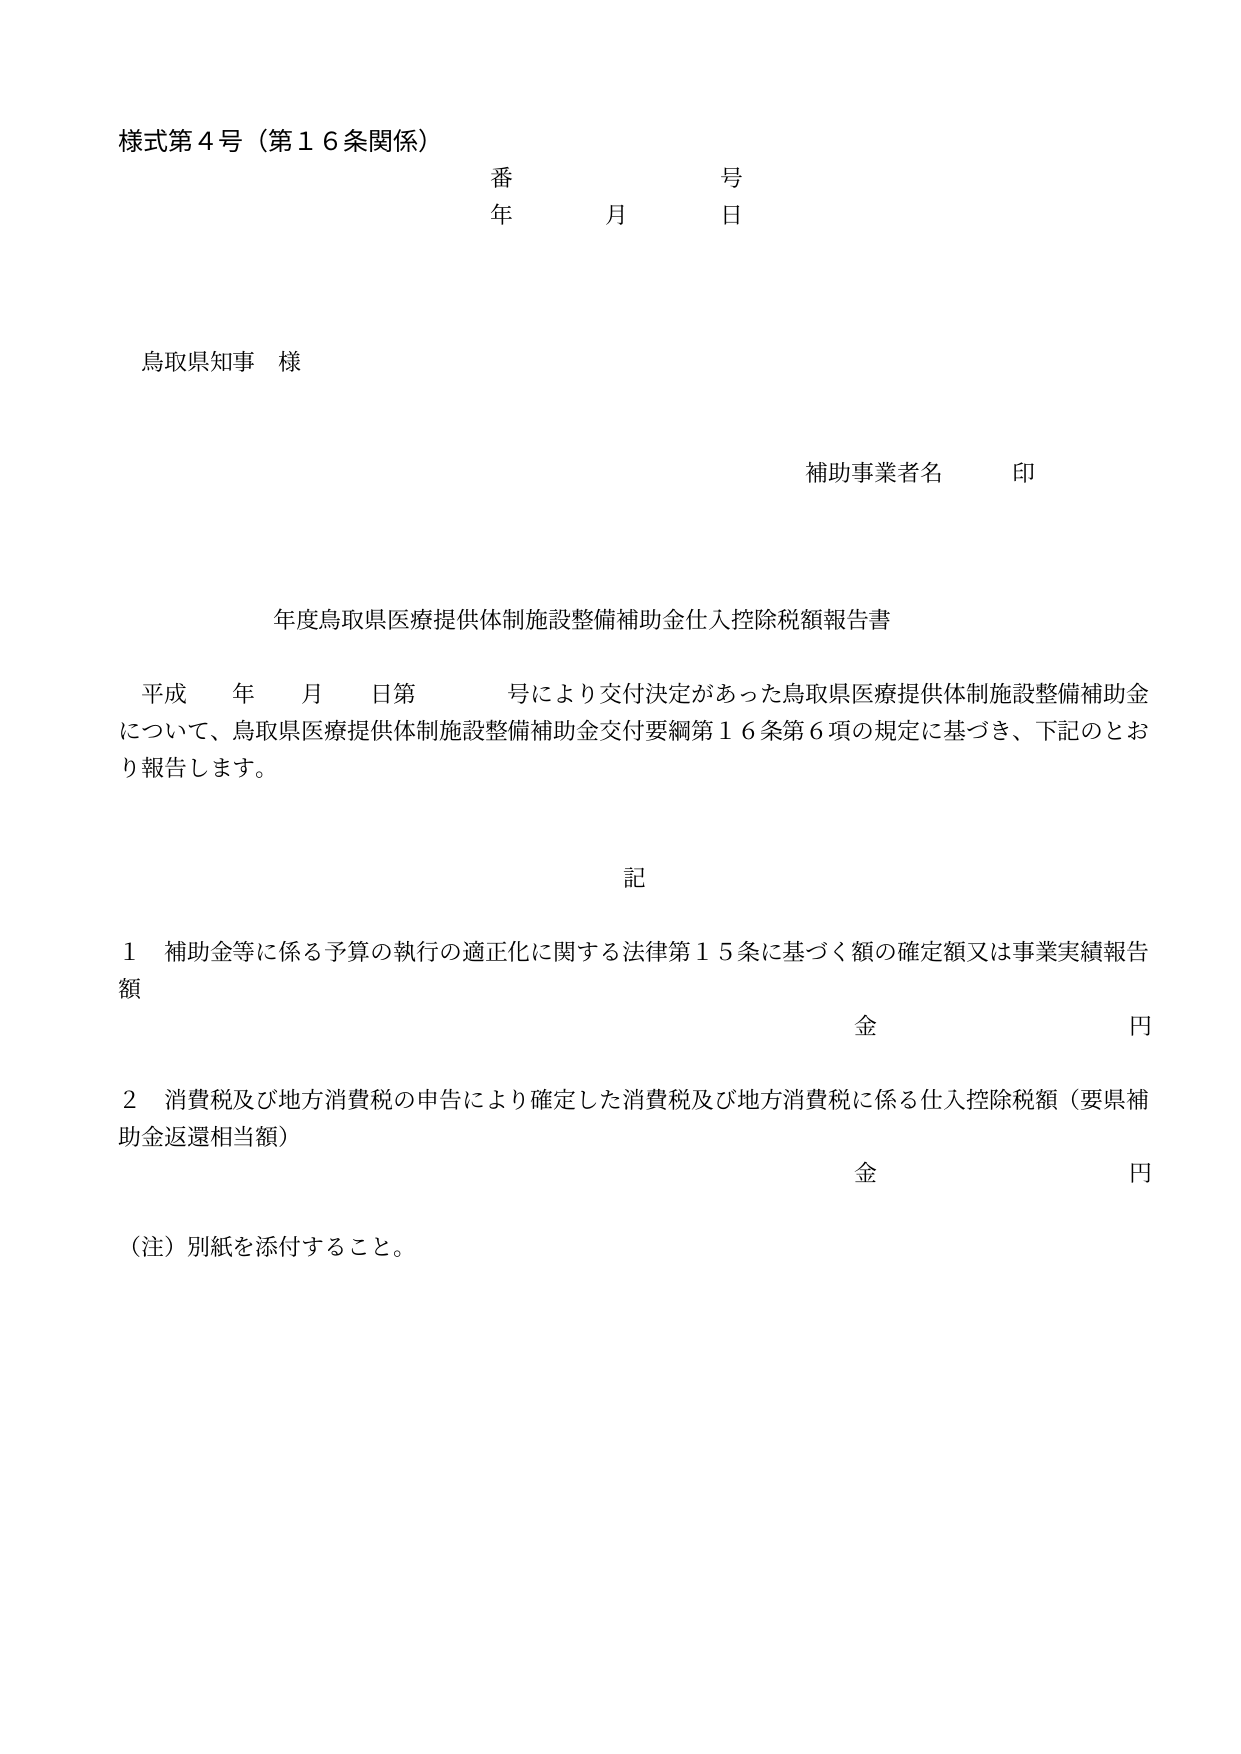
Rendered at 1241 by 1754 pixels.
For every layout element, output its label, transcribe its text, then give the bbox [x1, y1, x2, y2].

text 平成 年 月 日第 号により交付決定があった鳥取県医療提供体制施設整備補助金について、鳥取県医療提供体制施設整備補助金交付要綱第１６条第６項の規定に基づき、下記のとおり報告します。 [118, 674, 1152, 785]
text ２ 消費税及び地方消費税の申告により確定した消費税及び地方消費税に係る仕入控除税額（要県補 助金返還相当額） [118, 1080, 1152, 1153]
text （注）別紙を添付すること。 [118, 1227, 1152, 1264]
text 金 円 [118, 1153, 1152, 1190]
text 年 月 日 [118, 195, 1152, 232]
text 補助事業者名 印 [118, 453, 1152, 490]
text 番 号 [118, 158, 1152, 195]
text 記 [118, 858, 1152, 895]
text １ 補助金等に係る予算の執行の適正化に関する法律第１５条に基づく額の確定額又は事業実績報告 額 [118, 932, 1152, 1006]
text 金 円 [118, 1006, 1152, 1043]
text 鳥取県知事 様 [118, 342, 1152, 379]
text 様式第４号（第１６条関係） [118, 121, 1152, 158]
text 年度鳥取県医療提供体制施設整備補助金仕入控除税額報告書 [118, 600, 1152, 637]
